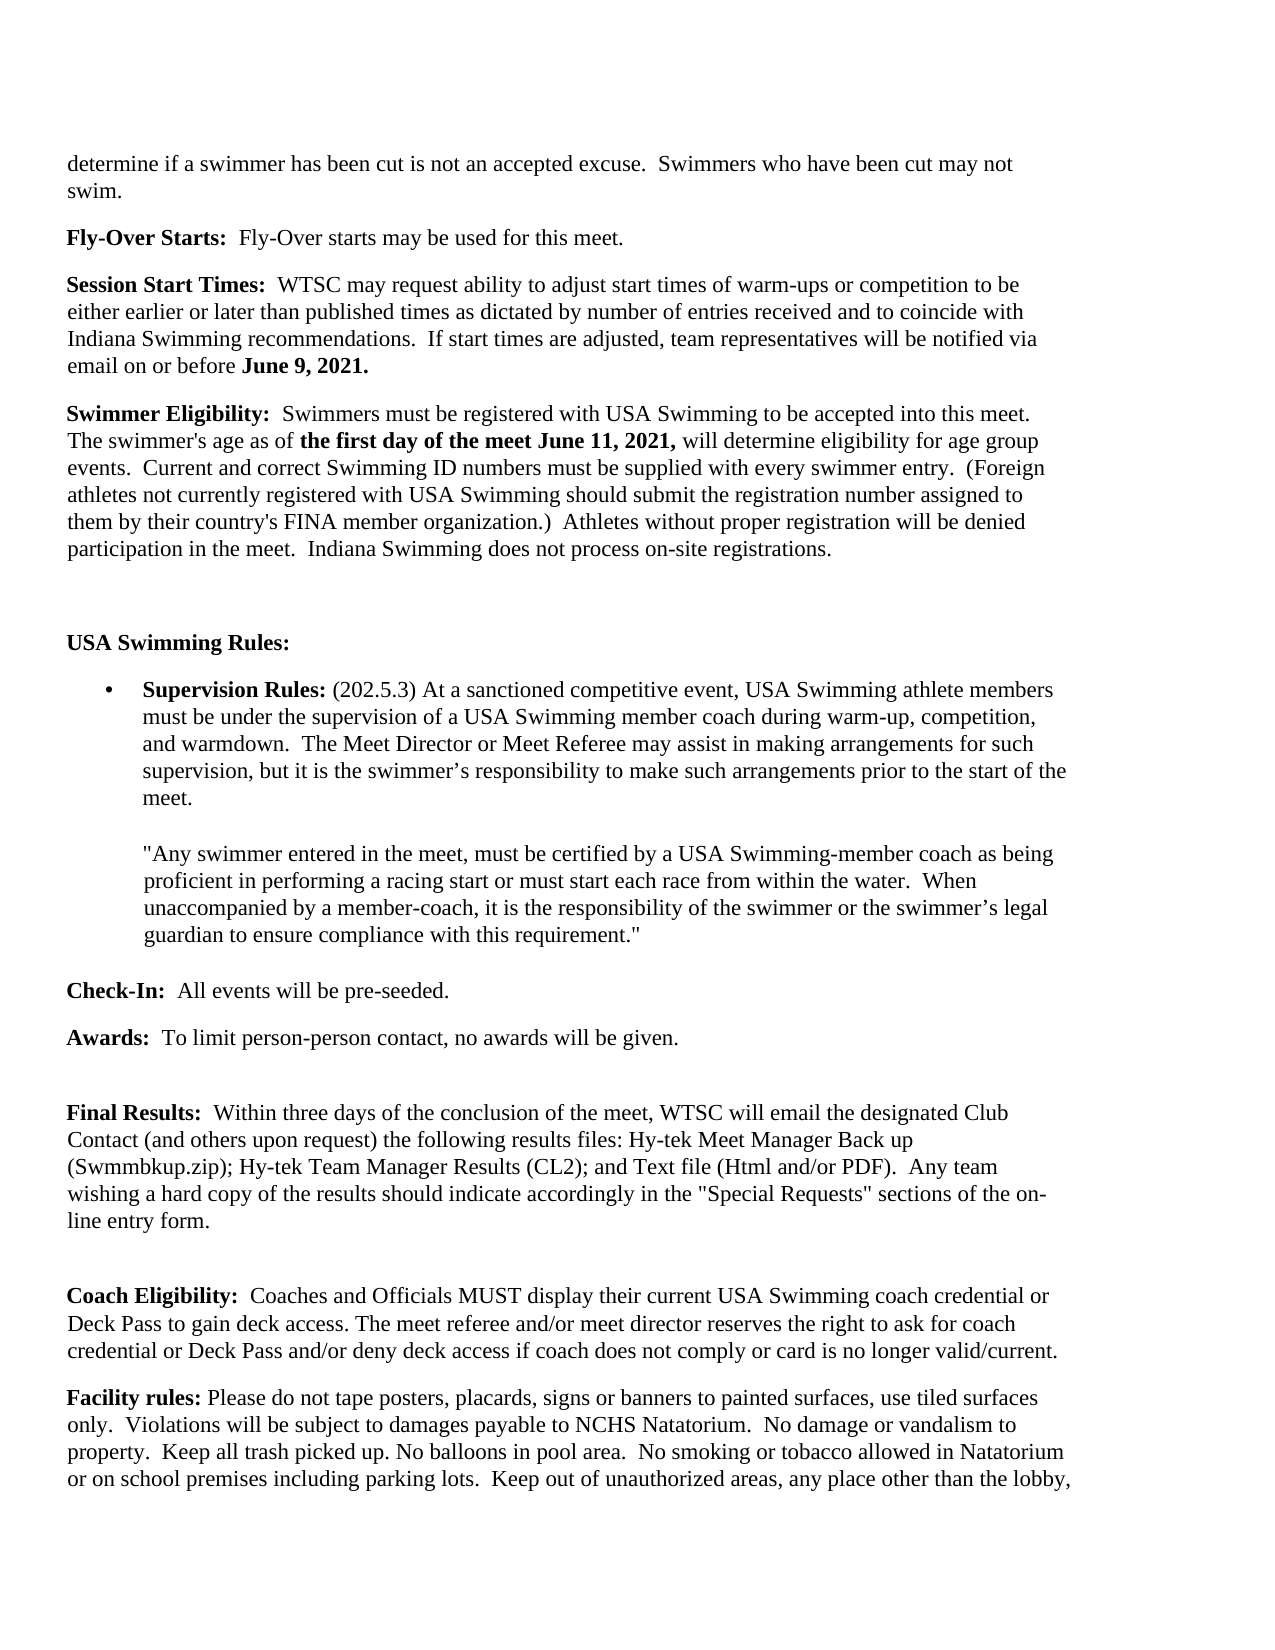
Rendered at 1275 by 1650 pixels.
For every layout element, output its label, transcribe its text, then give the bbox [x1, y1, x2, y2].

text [66, 150, 1073, 203]
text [66, 1384, 1073, 1491]
text Check-In: All events will be pre-seeded. [66, 977, 1073, 1003]
list Supervision Rules: (202.5.3) At a sanctioned competitive event, USA Swimming athlete members must be under the supervision of a USA Swimming member coach during warm-up, competition, and warmdown. The Meet Director or Meet Referee may assist in making arrangements for such supervision, but it is the swimmer’s responsibility to make such arrangements prior to the start of the meet. [105, 676, 1073, 810]
text "Any swimmer entered in the meet, must be certified by a USA Swimming-member coach as being proficient in performing a racing start or must start each race from within the water. When unaccompanied by a member-coach, it is the responsibility of the swimmer or the swimmer’s legal guardian to ensure compliance with this requirement." [142, 840, 1073, 948]
text USA Swimming Rules: [66, 629, 1073, 655]
text Swimmer Eligibility: Swimmers must be registered with USA Swimming to be accepted into this meet. The swimmer's age as of the first day of the meet June 11, 2021, will determine eligibility for age group events. Current and correct Swimming ID numbers must be supplied with every swimmer entry. (Foreign athletes not currently registered with USA Swimming should submit the registration number assigned to them by their country's FINA member organization.) Athletes without proper registration will be denied participation in the meet. Indiana Swimming does not process on-site registrations. [66, 399, 1073, 561]
text Fly-Over Starts: Fly-Over starts may be used for this meet. [66, 224, 1073, 251]
text Final Results: Within three days of the conclusion of the meet, WTSC will email the designated Club Contact (and others upon request) the following results files: Hy-tek Meet Manager Back up (Swmmbkup.zip); Hy-tek Team Manager Results (CL2); and Text file (Html and/or PDF). Any team wishing a hard copy of the results should indicate accordingly in the "Special Requests" sections of the on-line entry form. [66, 1099, 1073, 1234]
text Coach Eligibility: Coaches and Officials MUST display their current USA Swimming coach credential or Deck Pass to gain deck access. The meet referee and/or meet director reserves the right to ask for coach credential or Deck Pass and/or deny deck access if coach does not comply or card is no longer valid/current. [66, 1283, 1073, 1363]
text Session Start Times: WTSC may request ability to adjust start times of warm-ups or competition to be either earlier or later than published times as dictated by number of entries received and to coincide with Indiana Swimming recommendations. If start times are adjusted, team representatives will be notified via email on or before June 9, 2021. [66, 271, 1073, 379]
text Awards: To limit person-person contact, no awards will be given. [66, 1024, 1073, 1050]
